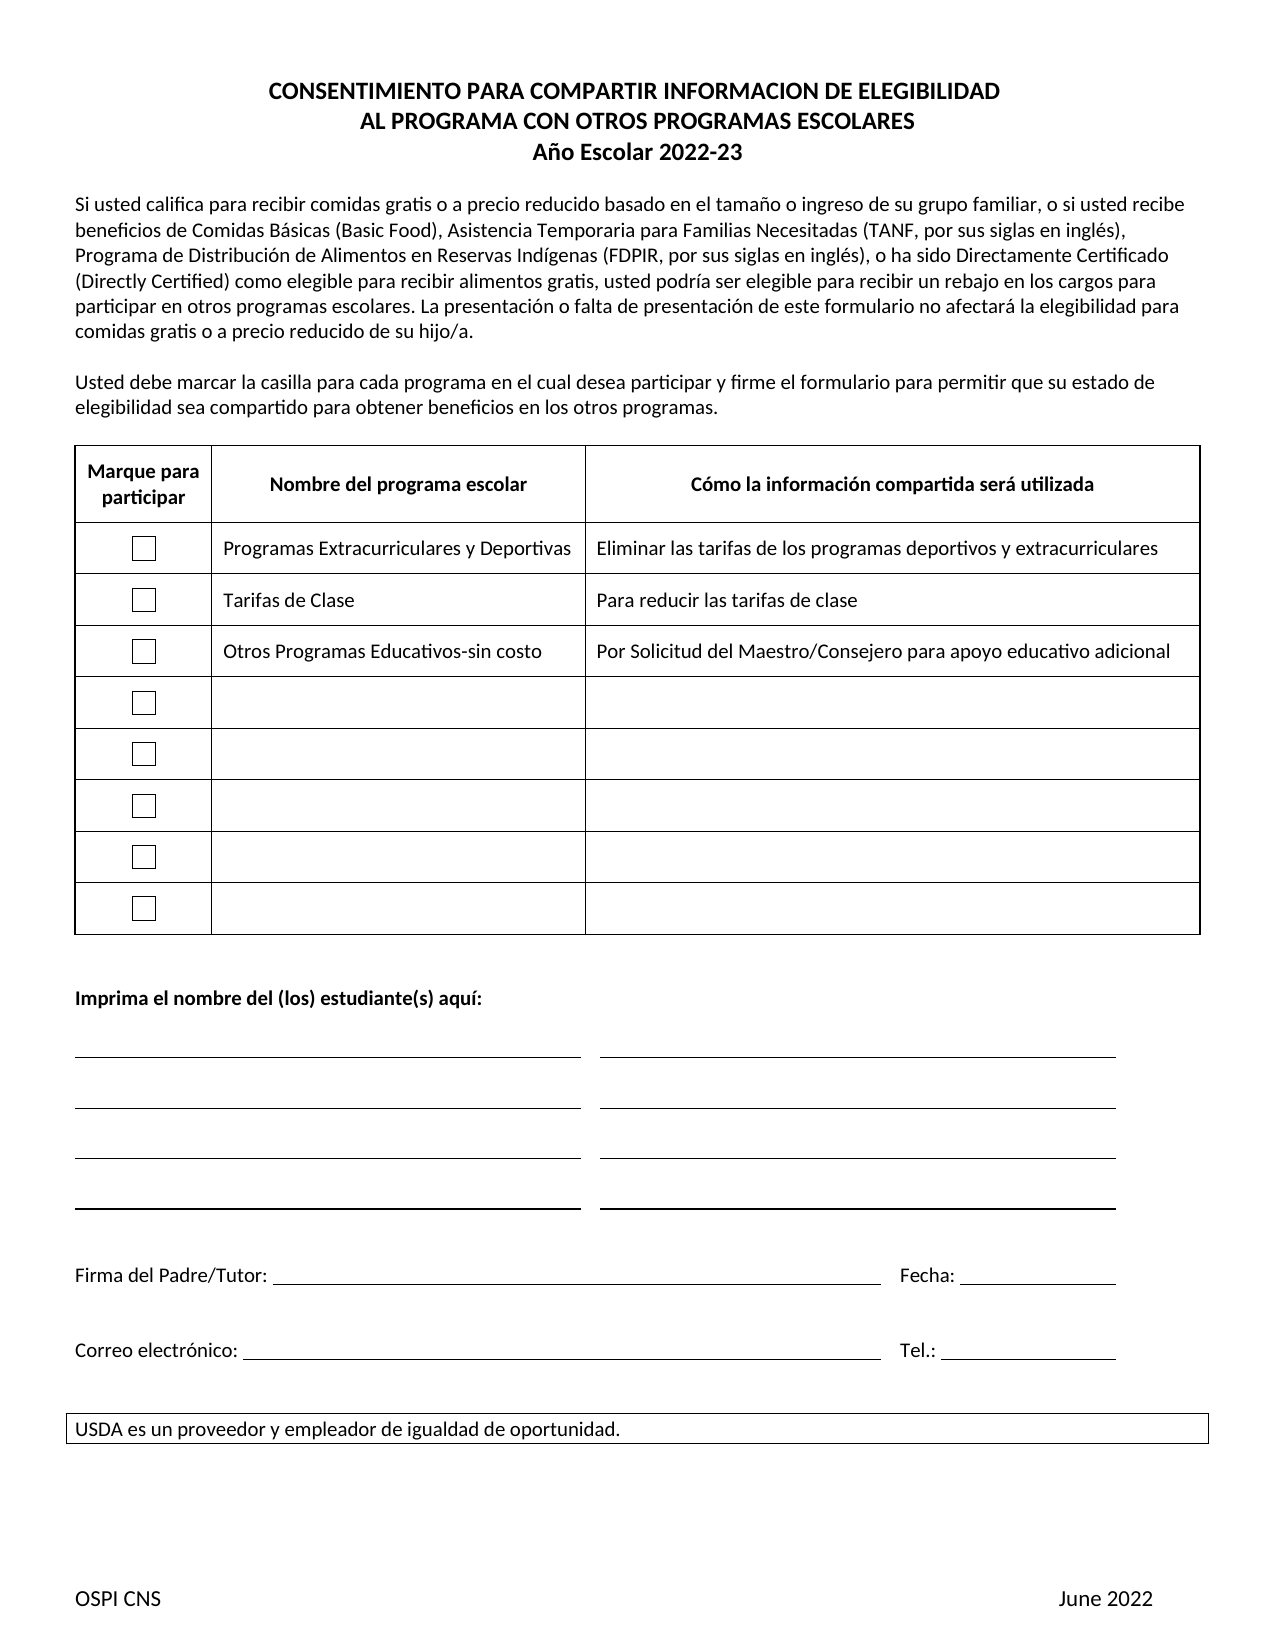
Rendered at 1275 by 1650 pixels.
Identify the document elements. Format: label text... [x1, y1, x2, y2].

table_cell [76, 883, 211, 933]
table_cell Eliminar las tarifas de los programas deportivos y extracurriculares [586, 523, 1199, 573]
table_cell [76, 574, 211, 625]
table_cell [76, 677, 211, 728]
text Correo electrónico: Tel.: [75, 1337, 1200, 1363]
table_cell Tarifas de Clase [212, 574, 585, 625]
table_cell [212, 832, 585, 882]
table_cell [212, 677, 585, 728]
table_cell [586, 883, 1199, 933]
table_cell Para reducir las tarifas de clase [586, 574, 1199, 625]
table_cell [586, 729, 1199, 779]
table_cell [76, 729, 211, 779]
table_cell Por Solicitud del Maestro/Consejero para apoyo educativo adicional [586, 626, 1199, 676]
text USDA es un proveedor y empleador de igualdad de oportunidad. [67, 1414, 1208, 1443]
table_cell [212, 729, 585, 779]
table_header Marque para participar [76, 446, 211, 522]
table_header Cómo la información compartida será utilizada [586, 446, 1199, 522]
text Firma del Padre/Tutor: Fecha: [75, 1262, 1200, 1287]
text Usted debe marcar la casilla para cada programa en el cual desea participar y firme el formulario para permitir que su estado de elegibilidad sea compartido para obtener beneficios en los otros programas. [75, 369, 1200, 420]
table_cell [76, 832, 211, 882]
table_cell Otros Programas Educativos-sin costo [212, 626, 585, 676]
table_cell [212, 883, 585, 933]
table_cell [586, 780, 1199, 831]
table_cell [76, 780, 211, 831]
table_cell [586, 677, 1199, 728]
text Si usted califica para recibir comidas gratis o a precio reducido basado en el tamaño o ingreso de su grupo familiar, o si usted recibe beneficios de Comidas Básicas (Basic Food), Asistencia Temporaria para Familias Necesitadas (TANF, por sus siglas en inglés), Programa de Distribución de Alimentos en Reservas Indígenas (FDPIR, por sus siglas en inglés), o ha sido Directamente Certificado (Directly Certified) como elegible para recibir alimentos gratis, usted podría ser elegible para recibir un rebajo en los cargos para participar en otros programas escolares. La presentación o falta de presentación de este formulario no afectará la elegibilidad para comidas gratis o a precio reducido de su hijo/a. [75, 192, 1200, 344]
table_header Nombre del programa escolar [212, 446, 585, 522]
table_cell Programas Extracurriculares y Deportivas [212, 523, 585, 573]
table_cell [76, 523, 211, 573]
text Imprima el nombre del (los) estudiante(s) aquí: [75, 985, 1200, 1010]
table_cell [586, 832, 1199, 882]
table_cell [76, 626, 211, 676]
table_cell [212, 780, 585, 831]
